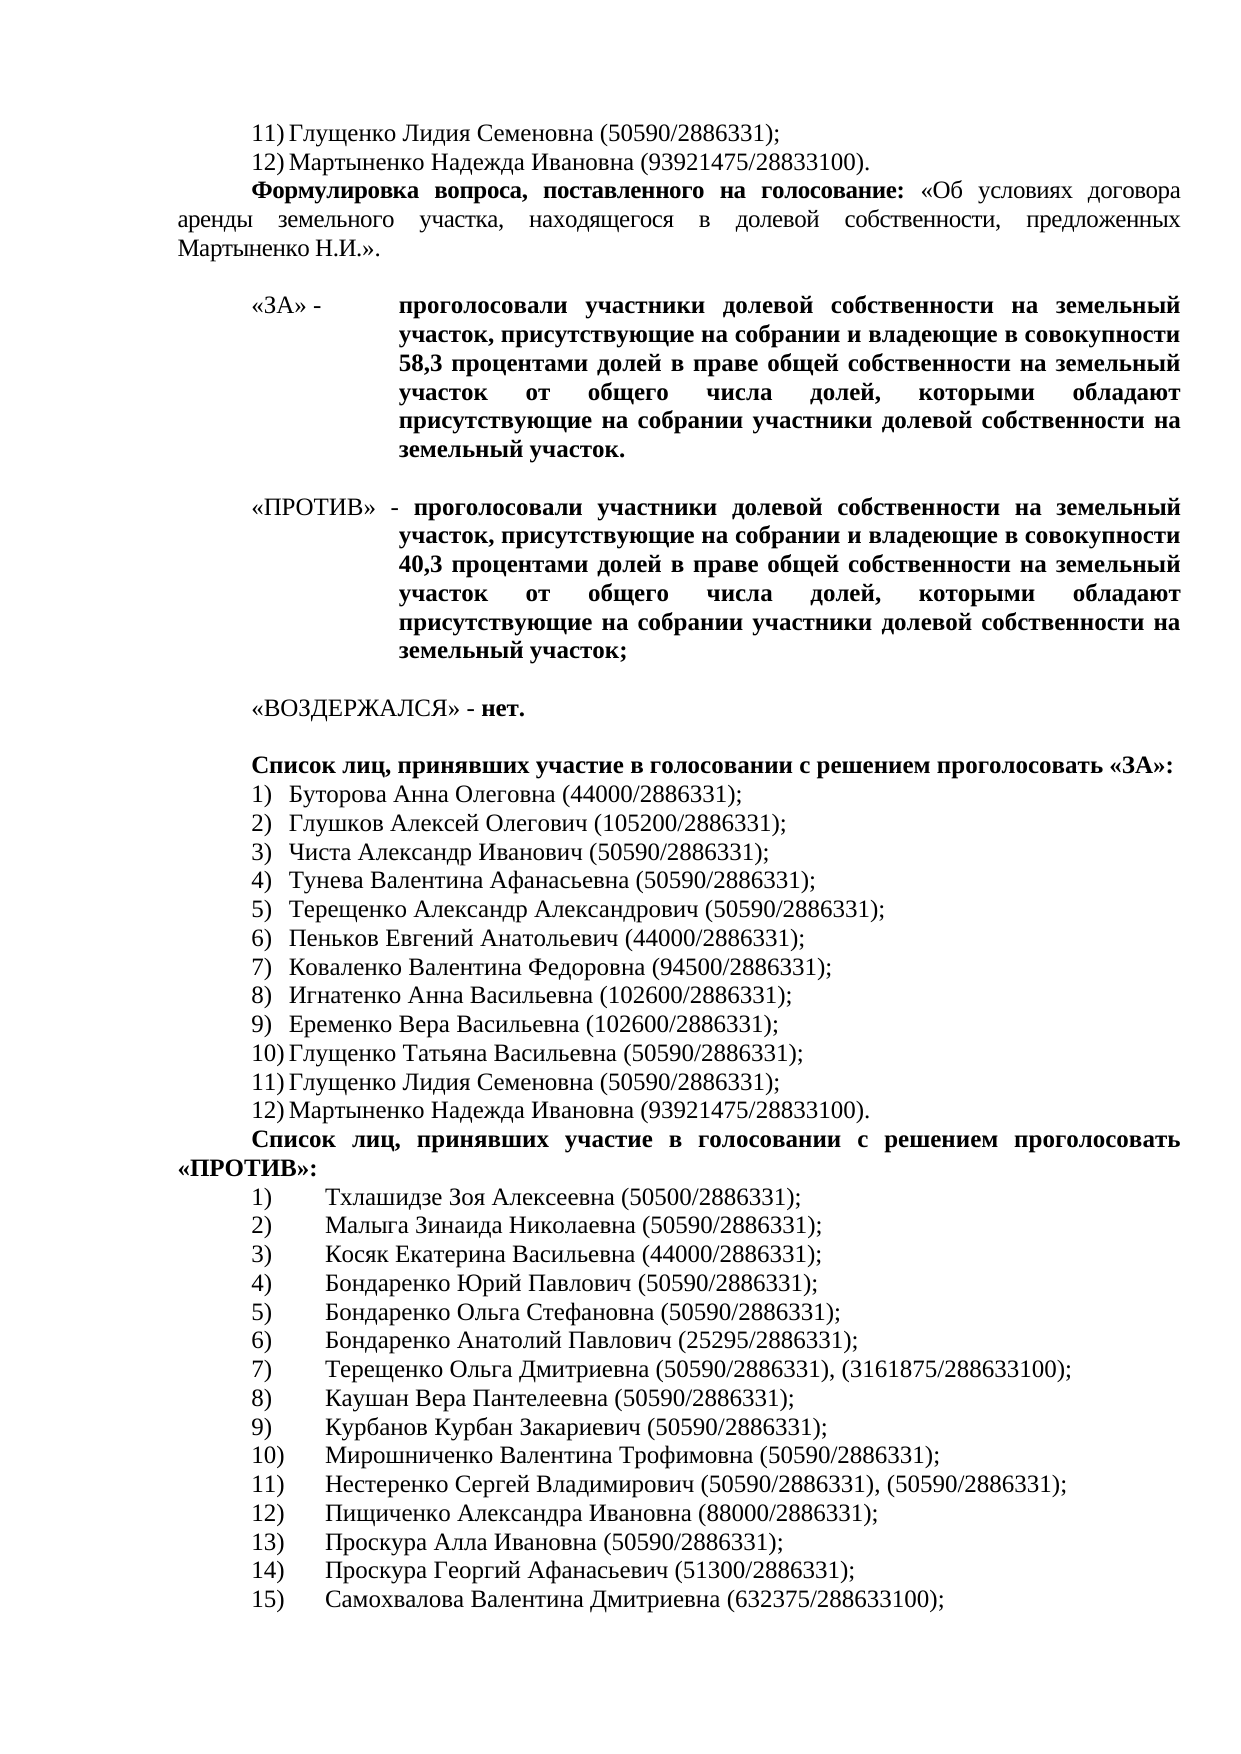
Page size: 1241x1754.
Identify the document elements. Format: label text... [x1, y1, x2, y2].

text 3) Косяк Екатерина Васильевна (44000/2886331); [177, 1239, 1181, 1268]
text Формулировка вопроса, поставленного на голосование: «Об условиях договора аренды земельного участка, находящегося в долевой собственности, предложенных Мартыненко Н.И.». [177, 176, 1181, 262]
text 8) Каушан Вера Пантелеевна (50590/2886331); [177, 1383, 1181, 1412]
text 15) Самохвалова Валентина Дмитриевна (632375/288633100); [177, 1584, 1181, 1613]
list Глущенко Татьяна Васильевна (50590/2886331); [251, 1038, 1181, 1067]
text Список лиц, принявших участие в голосовании с решением проголосовать «ЗА»: [177, 751, 1181, 779]
list Тунева Валентина Афанасьевна (50590/2886331); [251, 866, 1181, 894]
text 14) Проскура Георгий Афанасьевич (51300/2886331); [177, 1556, 1181, 1584]
list Мартыненко Надежда Ивановна (93921475/28833100). [251, 1096, 1181, 1124]
text 11) Нестеренко Сергей Владимирович (50590/2886331), (50590/2886331); [177, 1469, 1181, 1498]
text 9) Курбанов Курбан Закариевич (50590/2886331); [177, 1412, 1181, 1441]
list Мартыненко Надежда Ивановна (93921475/28833100). [251, 147, 1181, 176]
text 1) Тхлашидзе Зоя Алексеевна (50500/2886331); [177, 1182, 1181, 1211]
list Буторова Анна Олеговна (44000/2886331); [251, 779, 1181, 808]
list Игнатенко Анна Васильевна (102600/2886331); [251, 981, 1181, 1009]
text Список лиц, принявших участие в голосовании с решением проголосовать «ПРОТИВ»: [177, 1124, 1181, 1182]
text 2) Малыга Зинаида Николаевна (50590/2886331); [177, 1211, 1181, 1239]
text 6) Бондаренко Анатолий Павлович (25295/2886331); [177, 1326, 1181, 1354]
list Чиста Александр Иванович (50590/2886331); [251, 837, 1181, 866]
text 12) Пищиченко Александра Ивановна (88000/2886331); [177, 1498, 1181, 1527]
text 13) Проскура Алла Ивановна (50590/2886331); [177, 1527, 1181, 1556]
text «ВОЗДЕРЖАЛСЯ» - нет. [251, 693, 1181, 722]
list Еременко Вера Васильевна (102600/2886331); [251, 1009, 1181, 1038]
text 5) Бондаренко Ольга Стефановна (50590/2886331); [177, 1297, 1181, 1326]
text 4) Бондаренко Юрий Павлович (50590/2886331); [177, 1268, 1181, 1297]
text 10) Мирошниченко Валентина Трофимовна (50590/2886331); [177, 1441, 1181, 1469]
list Терещенко Александр Александрович (50590/2886331); [251, 894, 1181, 923]
list Пеньков Евгений Анатольевич (44000/2886331); [251, 923, 1181, 952]
text 7) Терещенко Ольга Дмитриевна (50590/2886331), (3161875/288633100); [177, 1354, 1181, 1383]
list Глушков Алексей Олегович (105200/2886331); [251, 808, 1181, 837]
list Коваленко Валентина Федоровна (94500/2886331); [251, 952, 1181, 981]
text «ЗА» - проголосовали участники долевой собственности на земельный участок, присутствующие на собрании и владеющие в совокупности 58,3 процентами долей в праве общей собственности на земельный участок от общего числа долей, которыми обладают присутствующие на собрании участники долевой собственности на земельный участок. [251, 291, 1181, 463]
list Глущенко Лидия Семеновна (50590/2886331); [251, 118, 1181, 147]
text «ПРОТИВ» - проголосовали участники долевой собственности на земельный участок, присутствующие на собрании и владеющие в совокупности 40,3 процентами долей в праве общей собственности на земельный участок от общего числа долей, которыми обладают присутствующие на собрании участники долевой собственности на земельный участок; [251, 492, 1181, 664]
list Глущенко Лидия Семеновна (50590/2886331); [251, 1067, 1181, 1096]
